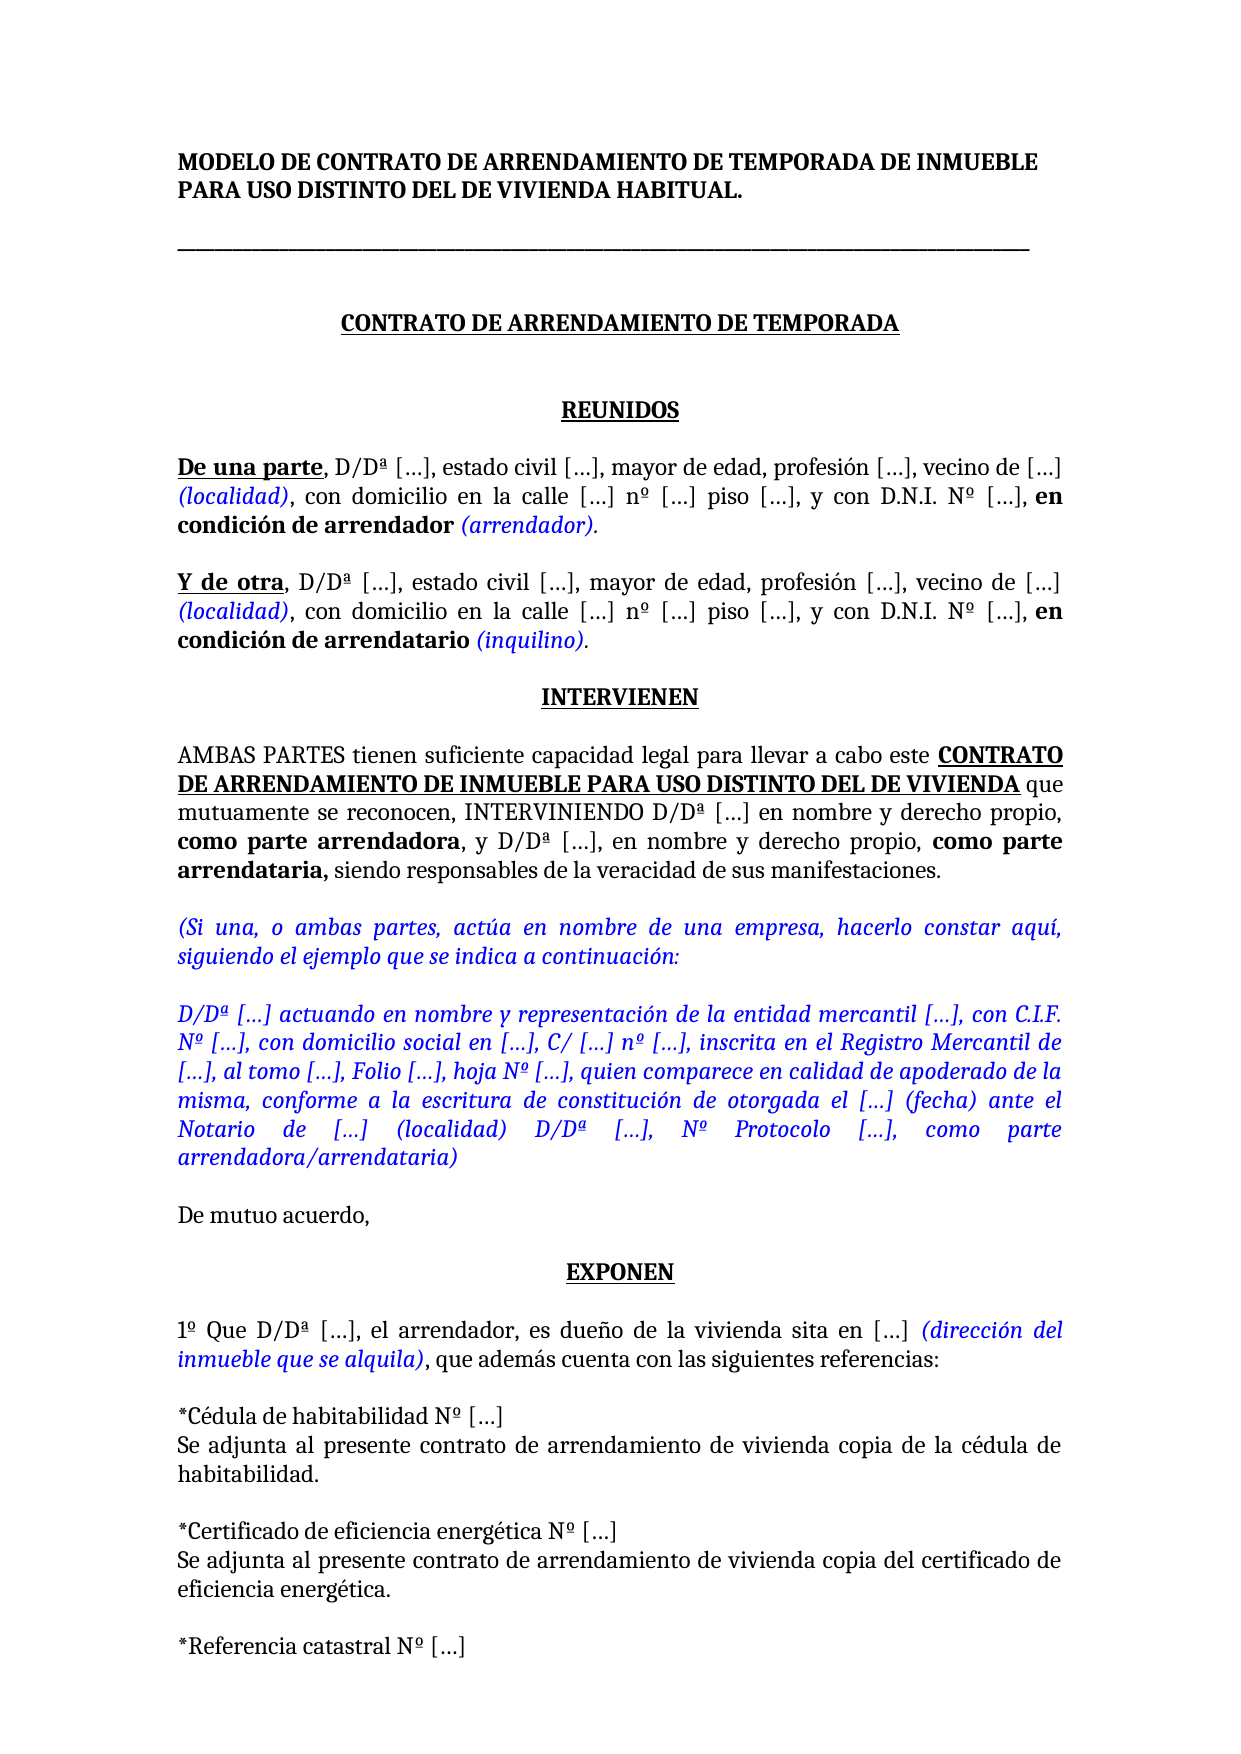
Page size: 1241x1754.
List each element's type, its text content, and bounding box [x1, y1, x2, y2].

text *Certificado de eficiencia energética Nº […] [177, 1517, 1063, 1546]
text AMBAS PARTES tienen suficiente capacidad legal para llevar a cabo este CONTRATO DE ARRENDAMIENTO DE INMUEBLE PARA USO DISTINTO DEL DE VIVIENDA que mutuamente se reconocen, INTERVINIENDO D/Dª […] en nombre y derecho propio, como parte arrendadora, y D/Dª […], en nombre y derecho propio, como parte arrendataria, siendo responsables de la veracidad de sus manifestaciones. [177, 741, 1063, 884]
text REUNIDOS [177, 396, 1063, 424]
text De una parte, D/Dª […], estado civil […], mayor de edad, profesión […], vecino de […] (localidad), con domicilio en la calle […] nº […] piso […], y con D.N.I. Nº […], en condición de arrendador (arrendador). [177, 453, 1063, 539]
text (Si una, o ambas partes, actúa en nombre de una empresa, hacerlo constar aquí, siguiendo el ejemplo que se indica a continuación: [177, 913, 1063, 971]
text CONTRATO DE ARRENDAMIENTO DE TEMPORADA [177, 309, 1063, 338]
text D/Dª […] actuando en nombre y representación de la entidad mercantil […], con C.I.F. Nº […], con domicilio social en […], C/ […] nº […], inscrita en el Registro Mercantil de […], al tomo […], Folio […], hoja Nº […], quien comparece en calidad de apoderado de la misma, conforme a la escritura de constitución de otorgada el […] (fecha) ante el Notario de […] (localidad) D/Dª […], Nº Protocolo […], como parte arrendadora/arrendataria) [177, 999, 1063, 1172]
text EXPONEN [177, 1258, 1063, 1287]
text 1º Que D/Dª […], el arrendador, es dueño de la vivienda sita en […] (dirección del inmueble que se alquila), que además cuenta con las siguientes referencias: [177, 1316, 1063, 1373]
text MODELO DE CONTRATO DE ARRENDAMIENTO DE TEMPORADA DE INMUEBLE PARA USO DISTINTO DEL DE VIVIENDA HABITUAL. [177, 148, 1063, 205]
text *Cédula de habitabilidad Nº […] [177, 1402, 1063, 1431]
text De mutuo acuerdo, [177, 1201, 1063, 1229]
text Se adjunta al presente contrato de arrendamiento de vivienda copia de la cédula de habitabilidad. [177, 1431, 1063, 1488]
text INTERVIENEN [177, 683, 1063, 712]
text Y de otra, D/Dª […], estado civil […], mayor de edad, profesión […], vecino de […] (localidad), con domicilio en la calle […] nº […] piso […], y con D.N.I. Nº […], en condición de arrendatario (inquilino). [177, 568, 1063, 654]
text ____________________________________________________________________________________________ [177, 226, 1063, 255]
text Se adjunta al presente contrato de arrendamiento de vivienda copia del certificado de eficiencia energética. [177, 1546, 1063, 1603]
text *Referencia catastral Nº […] [177, 1632, 1063, 1661]
